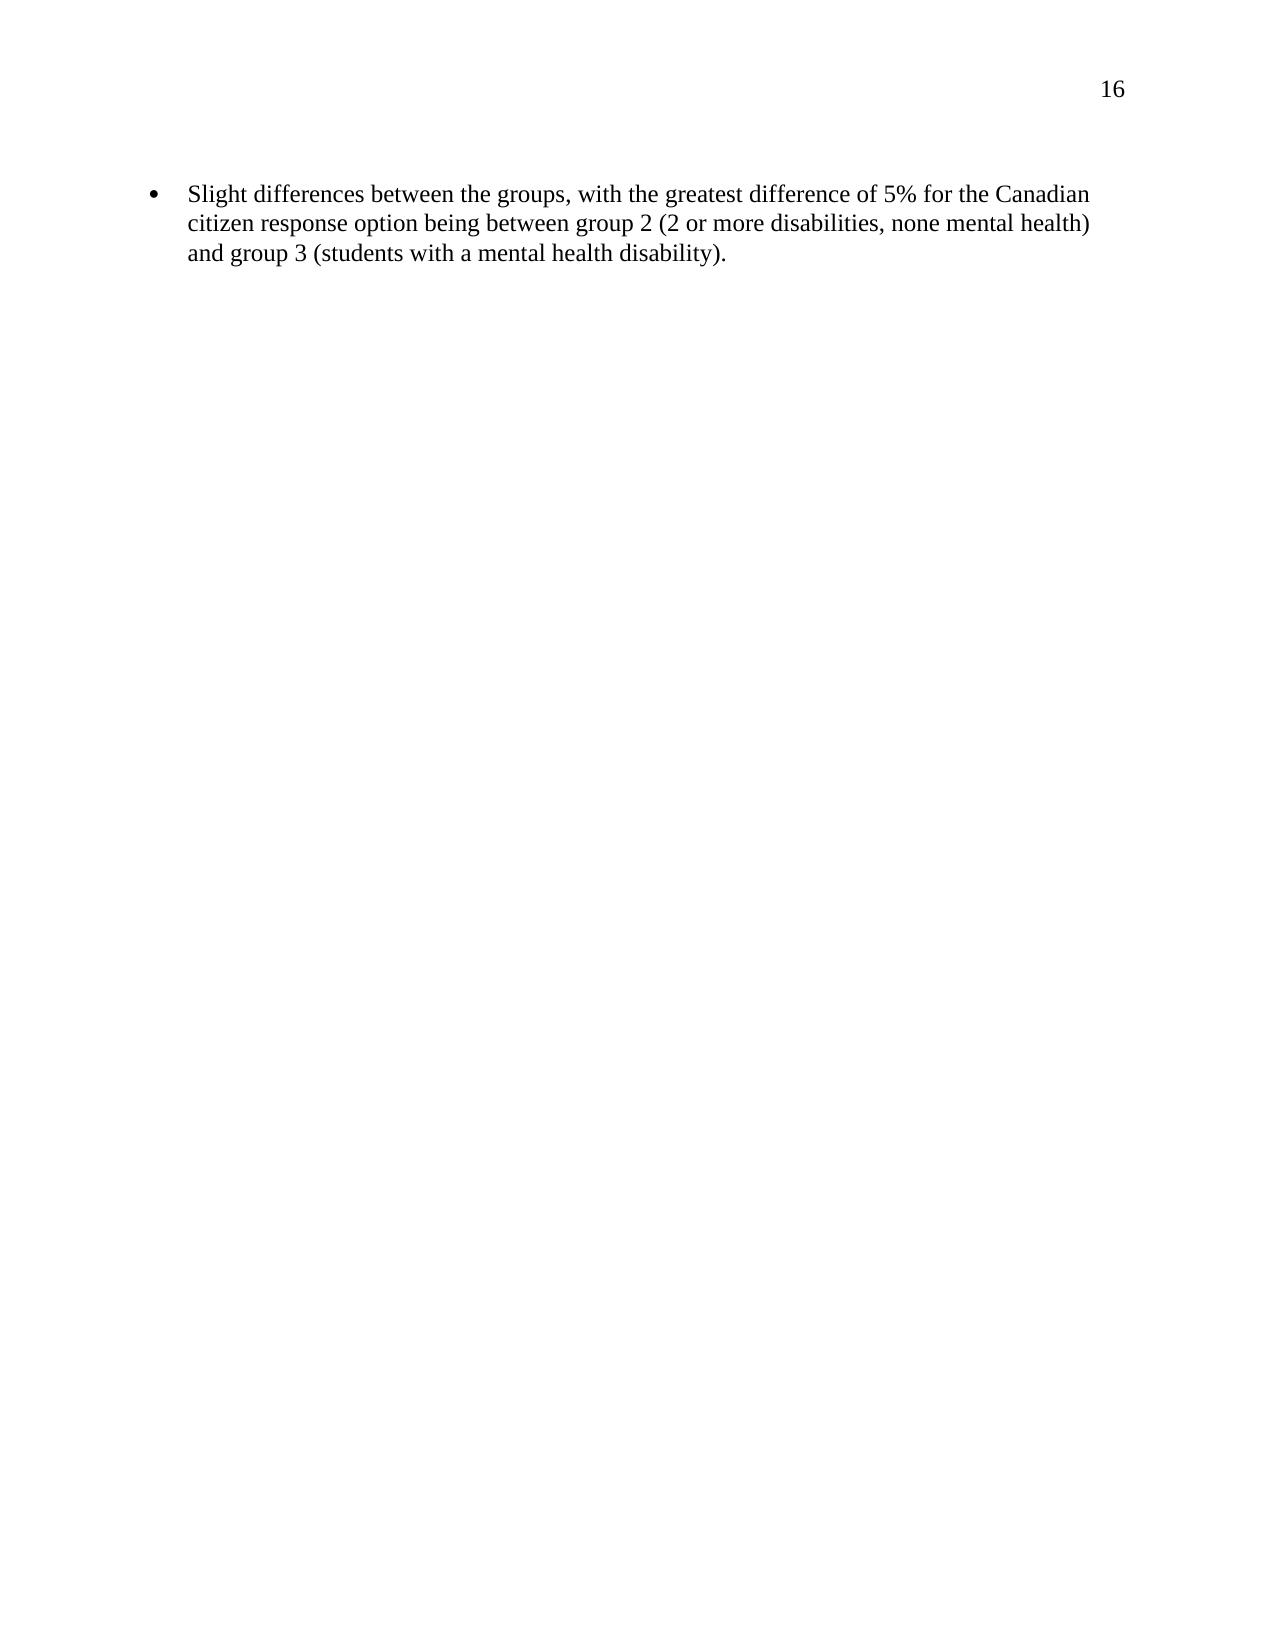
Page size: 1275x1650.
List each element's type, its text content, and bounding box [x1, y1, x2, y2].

list Slight differences between the groups, with the greatest difference of 5% for the Canadian citizen response option being between group 2 (2 or more disabilities, none mental health) and group 3 (students with a mental health disability). [150, 179, 1125, 267]
